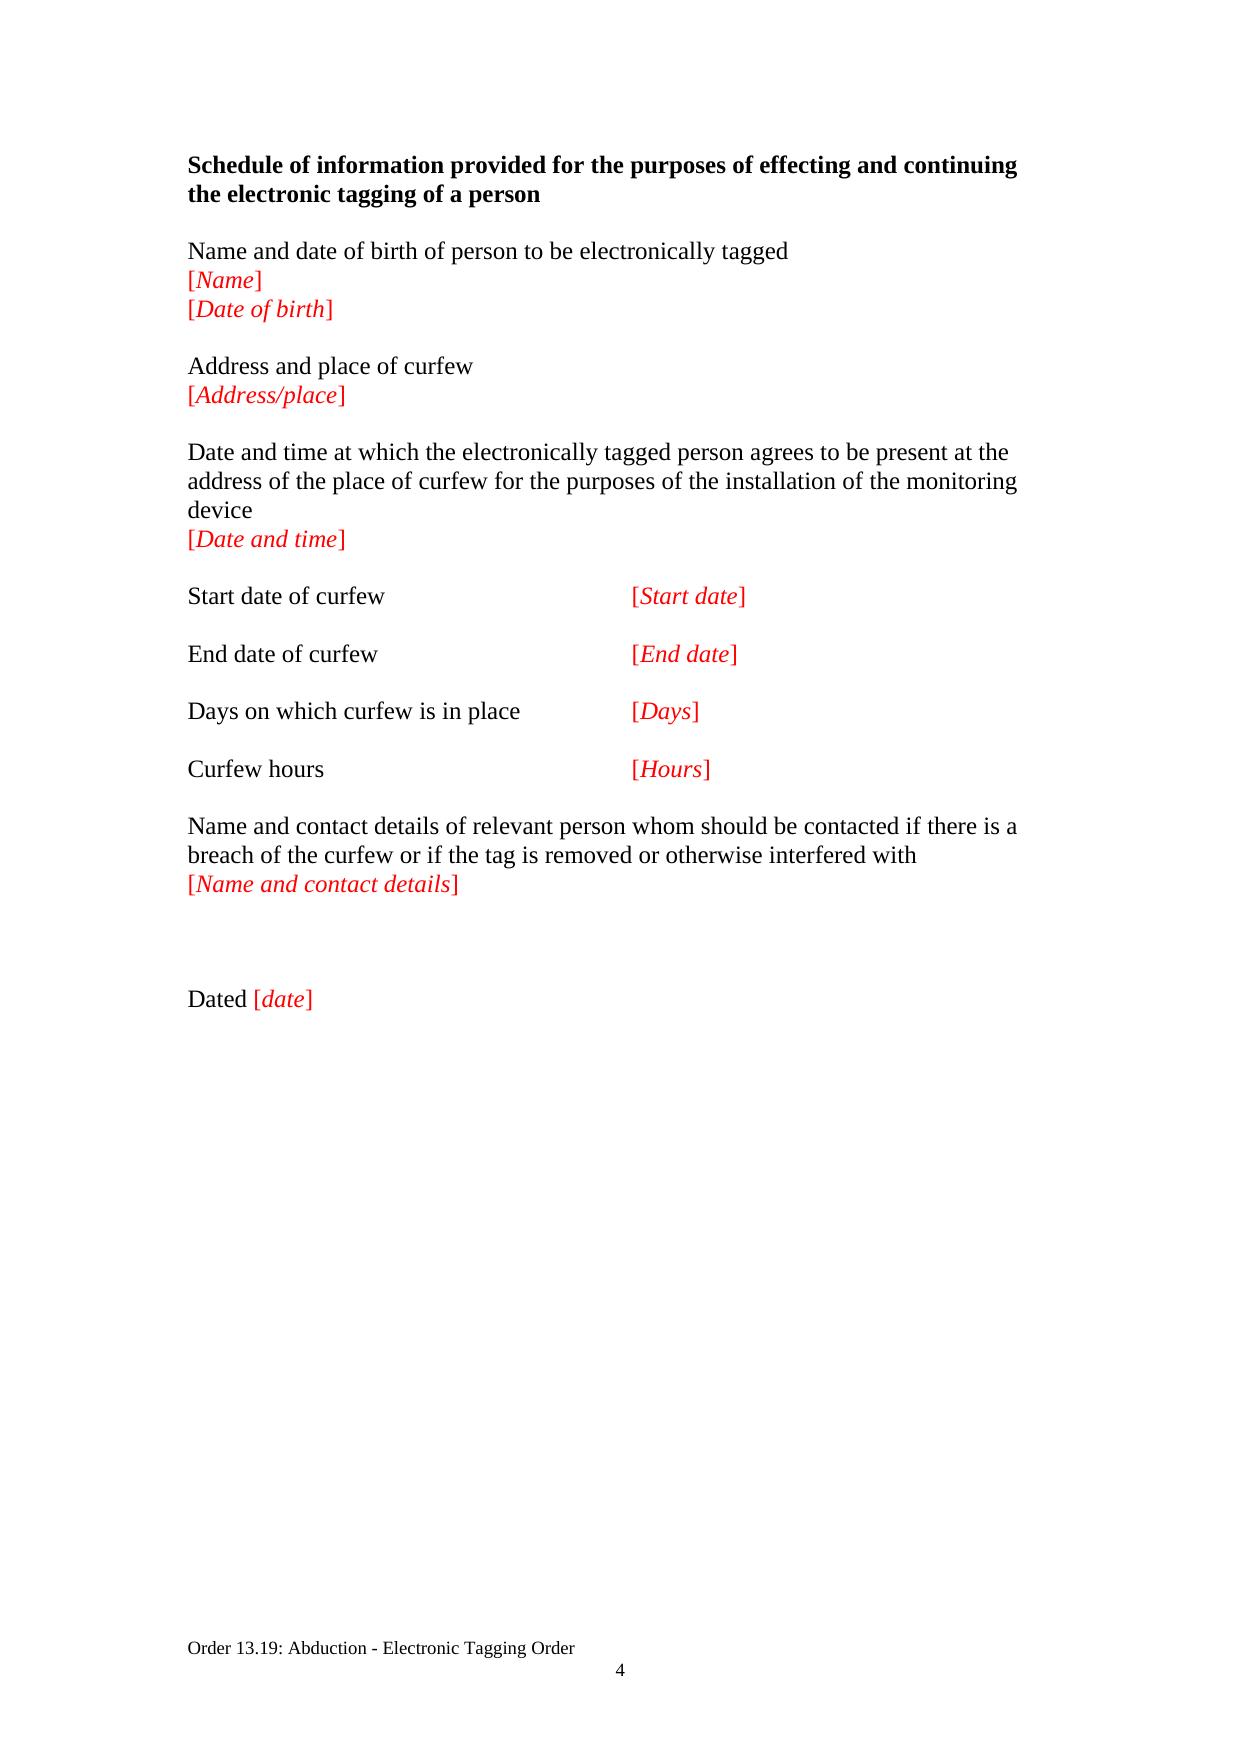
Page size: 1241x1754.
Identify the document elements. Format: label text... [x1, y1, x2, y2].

text [Name] [187, 265, 1053, 294]
text Address and place of curfew [187, 351, 1053, 380]
text Name and contact details of relevant person whom should be contacted if there is a breach of the curfew or if the tag is removed or otherwise interfered with [187, 811, 1053, 869]
text Days on which curfew is in place [Days] [187, 696, 1053, 725]
text Date and time at which the electronically tagged person agrees to be present at the address of the place of curfew for the purposes of the installation of the monitoring device [187, 437, 1053, 524]
text Curfew hours [Hours] [187, 754, 1053, 782]
text Start date of curfew [Start date] [187, 581, 1053, 610]
text [Date of birth] [187, 294, 1053, 322]
text Dated [date] [187, 984, 1053, 1012]
text End date of curfew [End date] [187, 639, 1053, 667]
text [Date and time] [187, 524, 1053, 552]
text Name and date of birth of person to be electronically tagged [187, 236, 1053, 265]
text [Address/place] [187, 380, 1053, 409]
text Schedule of information provided for the purposes of effecting and continuing the electronic tagging of a person [187, 150, 1053, 207]
text [Name and contact details] [187, 869, 1053, 897]
